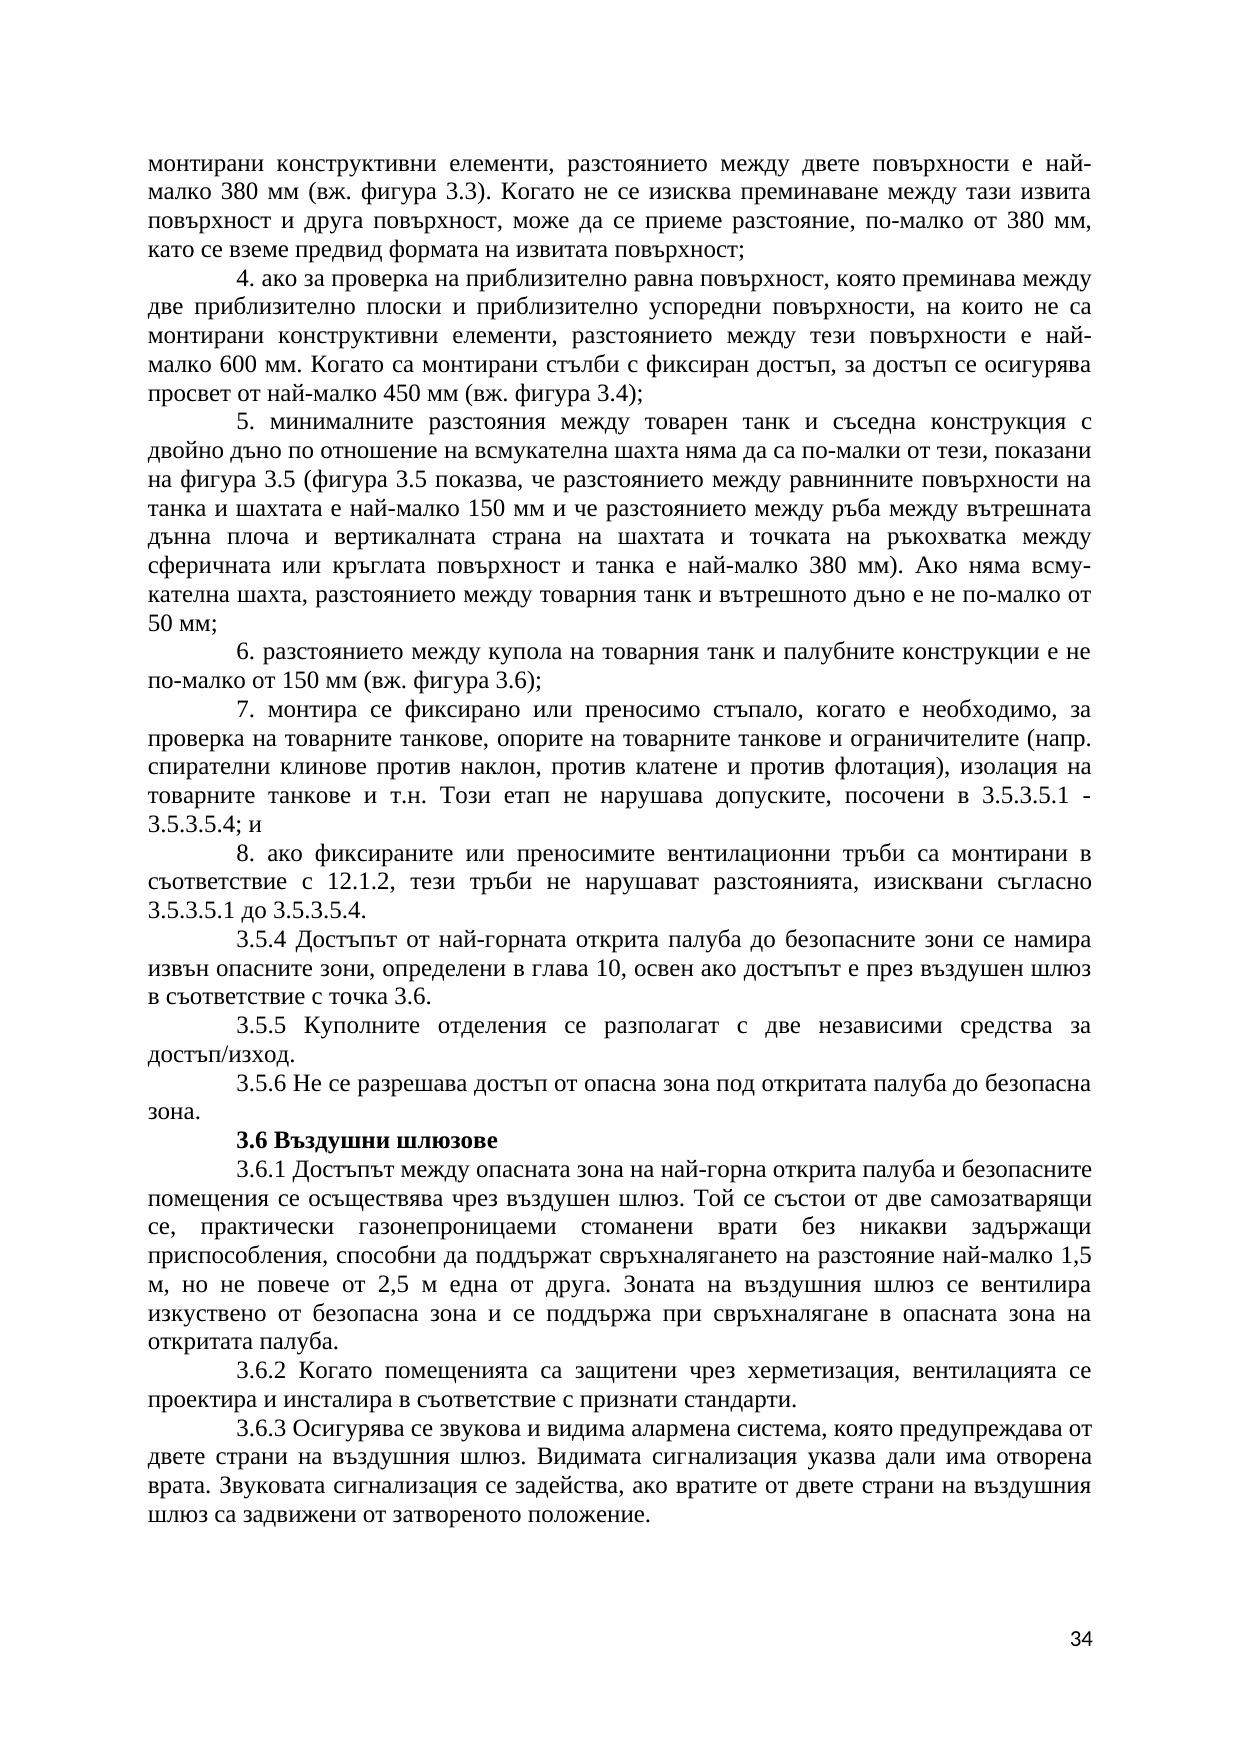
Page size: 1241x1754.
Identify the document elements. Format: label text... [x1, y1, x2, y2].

text 4. ако за проверка на приблизително равна повърхност, която преминава между две приблизително плоски и приблизително успоредни повърхности, на които не са монтирани конструктивни елементи, разстоянието между тези повърхности е най-малко 600 мм. Когато са монтирани стълби с фиксиран достъп, за достъп се осигурява просвет от най-малко 450 мм (вж. фигура 3.4); [148, 263, 1093, 406]
text 5. минималните разстояния между товарен танк и съседна конструкция с двойно дъно по отношение на всмукателна шахта няма да са по-малки от тези, показани на фигура 3.5 (фигура 3.5 показва, че разстоянието между равнинните повърхности на танка и шахтата е най-малко 150 мм и че разстоянието между ръба между вътрешната дънна плоча и вертикалната страна на шахтата и точката на ръкохватка между сферичната или кръглата повърхност и танка е най-малко 380 мм). Ако няма всму-кателна шахта, разстоянието между товарния танк и вътрешното дъно е не по-малко от 50 мм; [148, 406, 1093, 636]
text 3.6.1 Достъпът между опасната зона на най-горна открита палуба и безопасните помещения се осъществява чрез въздушен шлюз. Той се състои от две самозатварящи се, практически газонепроницаеми стоманени врати без никакви задържащи приспособления, способни да поддържат свръхналягането на разстояние най-малко 1,5 м, но не повече от 2,5 м една от друга. Зоната на въздушния шлюз се вентилира изкуствено от безопасна зона и се поддържа при свръхналягане в опасната зона на откритата палуба. [148, 1154, 1093, 1355]
text 3.6.3 Осигурява се звукова и видима алармена система, която предупреждава от двете страни на въздушния шлюз. Видимата сигнализация указва дали има отворена врата. Звуковата сигнализация се задейства, ако вратите от двете страни на въздушния шлюз са задвижени от затвореното положение. [148, 1413, 1093, 1528]
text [148, 148, 1093, 263]
text 3.5.4 Достъпът от най-горната открита палуба до безопасните зони се намира извън опасните зони, определени в глава 10, освен ако достъпът е през въздушен шлюз в съответствие с точка 3.6. [148, 924, 1093, 1010]
text 7. монтира се фиксирано или преносимо стъпало, когато е необходимо, за проверка на товарните танкове, опорите на товарните танкове и ограничителите (напр. спирателни клинове против наклон, против клатене и против флотация), изолация на товарните танкове и т.н. Този етап не нарушава допуските, посочени в 3.5.3.5.1 - 3.5.3.5.4; и [148, 694, 1093, 838]
text 3.6.2 Когато помещенията са защитени чрез херметизация, вентилацията се проектира и инсталира в съответствие с признати стандарти. [148, 1355, 1093, 1413]
text 3.5.5 Куполните отделения се разполагат с две независими средства за достъп/изход. [148, 1010, 1093, 1068]
text 8. ако фиксираните или преносимите вентилационни тръби са монтирани в съответствие с 12.1.2, тези тръби не нарушават разстоянията, изисквани съгласно 3.5.3.5.1 до 3.5.3.5.4. [148, 838, 1093, 924]
text 6. разстоянието между купола на товарния танк и палубните конструкции е не по-малко от 150 мм (вж. фигура 3.6); [148, 636, 1093, 694]
text 3.6 Въздушни шлюзове [148, 1125, 1093, 1154]
text 3.5.6 Не се разрешава достъп от опасна зона под откритата палуба до безопасна зона. [148, 1068, 1093, 1125]
